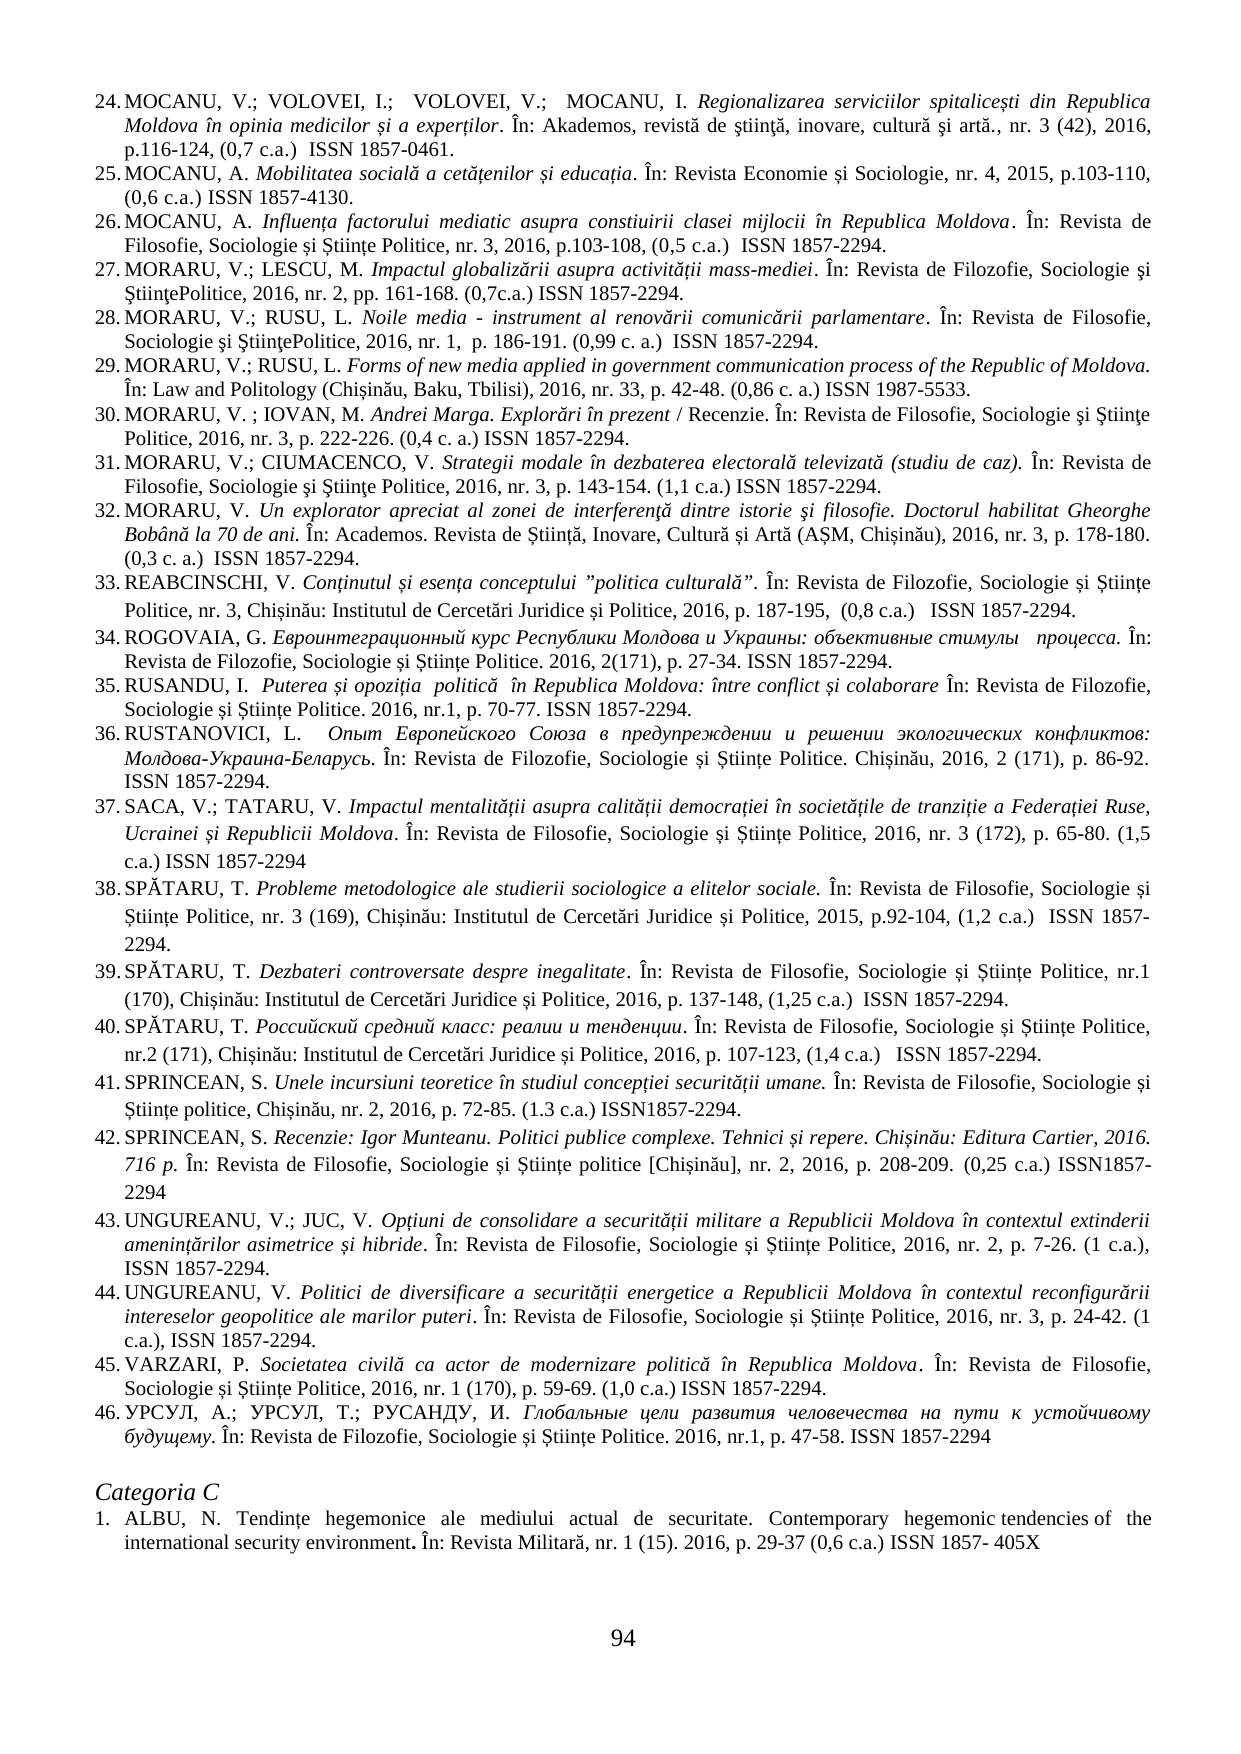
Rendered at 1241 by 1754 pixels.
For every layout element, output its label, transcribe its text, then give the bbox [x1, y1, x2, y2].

list VARZARI, P. Societatea civilă ca actor de modernizare politică în Republica Moldova. În: Revista de Filosofie, Sociologie și Științe Politice, 2016, nr. 1 (170), p. 59-69. (1,0 c.a.) ISSN 1857-2294. [94, 1352, 1152, 1400]
list MORARU, V.; RUSU, L. Forms of new media applied in government communication process of the Republic of Moldova. În: Law and Politology (Chișinău, Baku, Tbilisi), 2016, nr. 33, p. 42-48. (0,86 c. a.) ISSN 1987-5533. [94, 353, 1152, 401]
list ROGOVAIA, G. Евроинтеграционный курс Республики Молдова и Украины: объективные стимулы процесса. În: Revista de Filozofie, Sociologie și Științe Politice. 2016, 2(171), p. 27-34. ISSN 1857-2294. [94, 625, 1152, 673]
list RUSTANOVICI, L. Опыт Европейского Союза в предупреждении и решении экологических конфликтов: Молдова-Украина-Беларусь. În: Revista de Filozofie, Sociologie și Științe Politice. Chișinău, 2016, 2 (171), p. 86-92. ISSN 1857-2294. [94, 721, 1152, 793]
list SPĂTARU, T. Dezbateri controversate despre inegalitate. În: Revista de Filosofie, Sociologie și Științe Politice, nr.1 (170), Chișinău: Institutul de Cercetări Juridice și Politice, 2016, p. 137-148, (1,25 c.a.) ISSN 1857-2294. [94, 959, 1152, 1011]
list MORARU, V. ; IOVAN, M. Andrei Marga. Explorări în prezent / Recenzie. În: Revista de Filosofie, Sociologie şi Ştiinţe Politice, 2016, nr. 3, p. 222-226. (0,4 c. a.) ISSN 1857-2294. [94, 401, 1152, 449]
list SACA, V.; TATARU, V. Impactul mentalității asupra calității democrației în societățile de tranziție a Federației Ruse, Ucrainei și Republicii Moldova. În: Revista de Filosofie, Sociologie și Științe Politice, 2016, nr. 3 (172), p. 65-80. (1,5 c.a.) ISSN 1857-2294 [94, 793, 1152, 873]
text Categoria C [94, 1477, 1152, 1506]
list MORARU, V. Un explorator apreciat al zonei de interferenţă dintre istorie şi filosofie. Doctorul habilitat Gheorghe Bobână la 70 de ani. În: Academos. Revista de Știință, Inovare, Cultură și Artă (AȘM, Chișinău), 2016, nr. 3, p. 178-180. (0,3 c. a.) ISSN 1857-2294. [94, 498, 1152, 570]
list MORARU, V.; LESCU, M. Impactul globalizării asupra activității mass-mediei. În: Revista de Filozofie, Sociologie şi ŞtiinţePolitice, 2016, nr. 2, pp. 161-168. (0,7c.a.) ISSN 1857-2294. [94, 257, 1152, 305]
list MOCANU, V.; VOLOVEI, I.; VOLOVEI, V.; MOCANU, I. Regionalizarea serviciilor spitalicești din Republica Moldova în opinia medicilor și a experților. În: Akademos, revistă de ştiinţă, inovare, cultură şi artă., nr. 3 (42), 2016, p.116-124, (0,7 c.a.) ISSN 1857-0461. [94, 89, 1152, 161]
list REABCINSCHI, V. Conținutul și esența conceptului ”politica culturală”. În: Revista de Filozofie, Sociologie și Științe Politice, nr. 3, Chișinău: Institutul de Cercetări Juridice și Politice, 2016, p. 187-195, (0,8 c.a.) ISSN 1857-2294. [94, 570, 1152, 622]
list UNGUREANU, V. Politici de diversificare a securității energetice a Republicii Moldova în contextul reconfigurării intereselor geopolitice ale marilor puteri. În: Revista de Filosofie, Sociologie și Științe Politice, 2016, nr. 3, p. 24-42. (1 c.a.), ISSN 1857-2294. [94, 1280, 1152, 1352]
list UNGUREANU, V.; JUC, V. Opțiuni de consolidare a securității militare a Republicii Moldova în contextul extinderii amenințărilor asimetrice și hibride. În: Revista de Filosofie, Sociologie și Științe Politice, 2016, nr. 2, p. 7-26. (1 c.a.), ISSN 1857-2294. [94, 1208, 1152, 1280]
list SPĂTARU, T. Probleme metodologice ale studierii sociologice a elitelor sociale. În: Revista de Filosofie, Sociologie și Științe Politice, nr. 3 (169), Chișinău: Institutul de Cercetări Juridice și Politice, 2015, p.92-104, (1,2 c.a.) ISSN 1857-2294. [94, 876, 1152, 956]
list MORARU, V.; RUSU, L. Noile media - instrument al renovării comunicării parlamentare. În: Revista de Filosofie, Sociologie şi ŞtiinţePolitice, 2016, nr. 1, p. 186-191. (0,99 c. a.) ISSN 1857-2294. [94, 305, 1152, 353]
list MOCANU, A. Mobilitatea socială a cetățenilor și educația. În: Revista Economie și Sociologie, nr. 4, 2015, p.103-110, (0,6 c.a.) ISSN 1857-4130. [94, 161, 1152, 209]
list MORARU, V.; CIUMACENCO, V. Strategii modale în dezbaterea electorală televizată (studiu de caz). În: Revista de Filosofie, Sociologie şi Ştiinţe Politice, 2016, nr. 3, p. 143-154. (1,1 c.a.) ISSN 1857-2294. [94, 449, 1152, 498]
list ALBU, N. Tendințe hegemonice ale mediului actual de securitate. Contemporary hegemonic tendencies of the international security environment. În: Revista Militară, nr. 1 (15). 2016, p. 29-37 (0,6 c.a.) ISSN 1857- 405X [94, 1506, 1152, 1554]
list УРСУЛ, А.; УРСУЛ, Т.; РУСАНДУ, И. Глобальные цели развития человечества на пути к устойчивому будущему. În: Revista de Filozofie, Sociologie și Științe Politice. 2016, nr.1, p. 47-58. ISSN 1857-2294 [94, 1400, 1152, 1448]
list SPRINCEAN, S. Unele incursiuni teoretice în studiul concepției securității umane. În: Revista de Filosofie, Sociologie și Științe politice, Chișinău, nr. 2, 2016, p. 72-85. (1.3 c.a.) ISSN1857-2294. [94, 1069, 1152, 1121]
list RUSANDU, I. Puterea și opoziția politică în Republica Moldova: între conflict și colaborare În: Revista de Filozofie, Sociologie și Științe Politice. 2016, nr.1, p. 70-77. ISSN 1857-2294. [94, 673, 1152, 721]
list SPRINCEAN, S. Recenzie: Igor Munteanu. Politici publice complexe. Tehnici și repere. Chișinău: Editura Cartier, 2016. 716 p. În: Revista de Filosofie, Sociologie și Științe politice [Chișinău], nr. 2, 2016, p. 208-209. (0,25 c.a.) ISSN1857-2294 [94, 1125, 1152, 1204]
list MOCANU, A. Influența factorului mediatic asupra constiuirii clasei mijlocii în Republica Moldova. În: Revista de Filosofie, Sociologie și Științe Politice, nr. 3, 2016, p.103-108, (0,5 c.a.) ISSN 1857-2294. [94, 209, 1152, 257]
list SPĂTARU, T. Российский средний класс: реалии и тенденции. În: Revista de Filosofie, Sociologie și Științe Politice, nr.2 (171), Chișinău: Institutul de Cercetări Juridice și Politice, 2016, p. 107-123, (1,4 c.a.) ISSN 1857-2294. [94, 1014, 1152, 1066]
